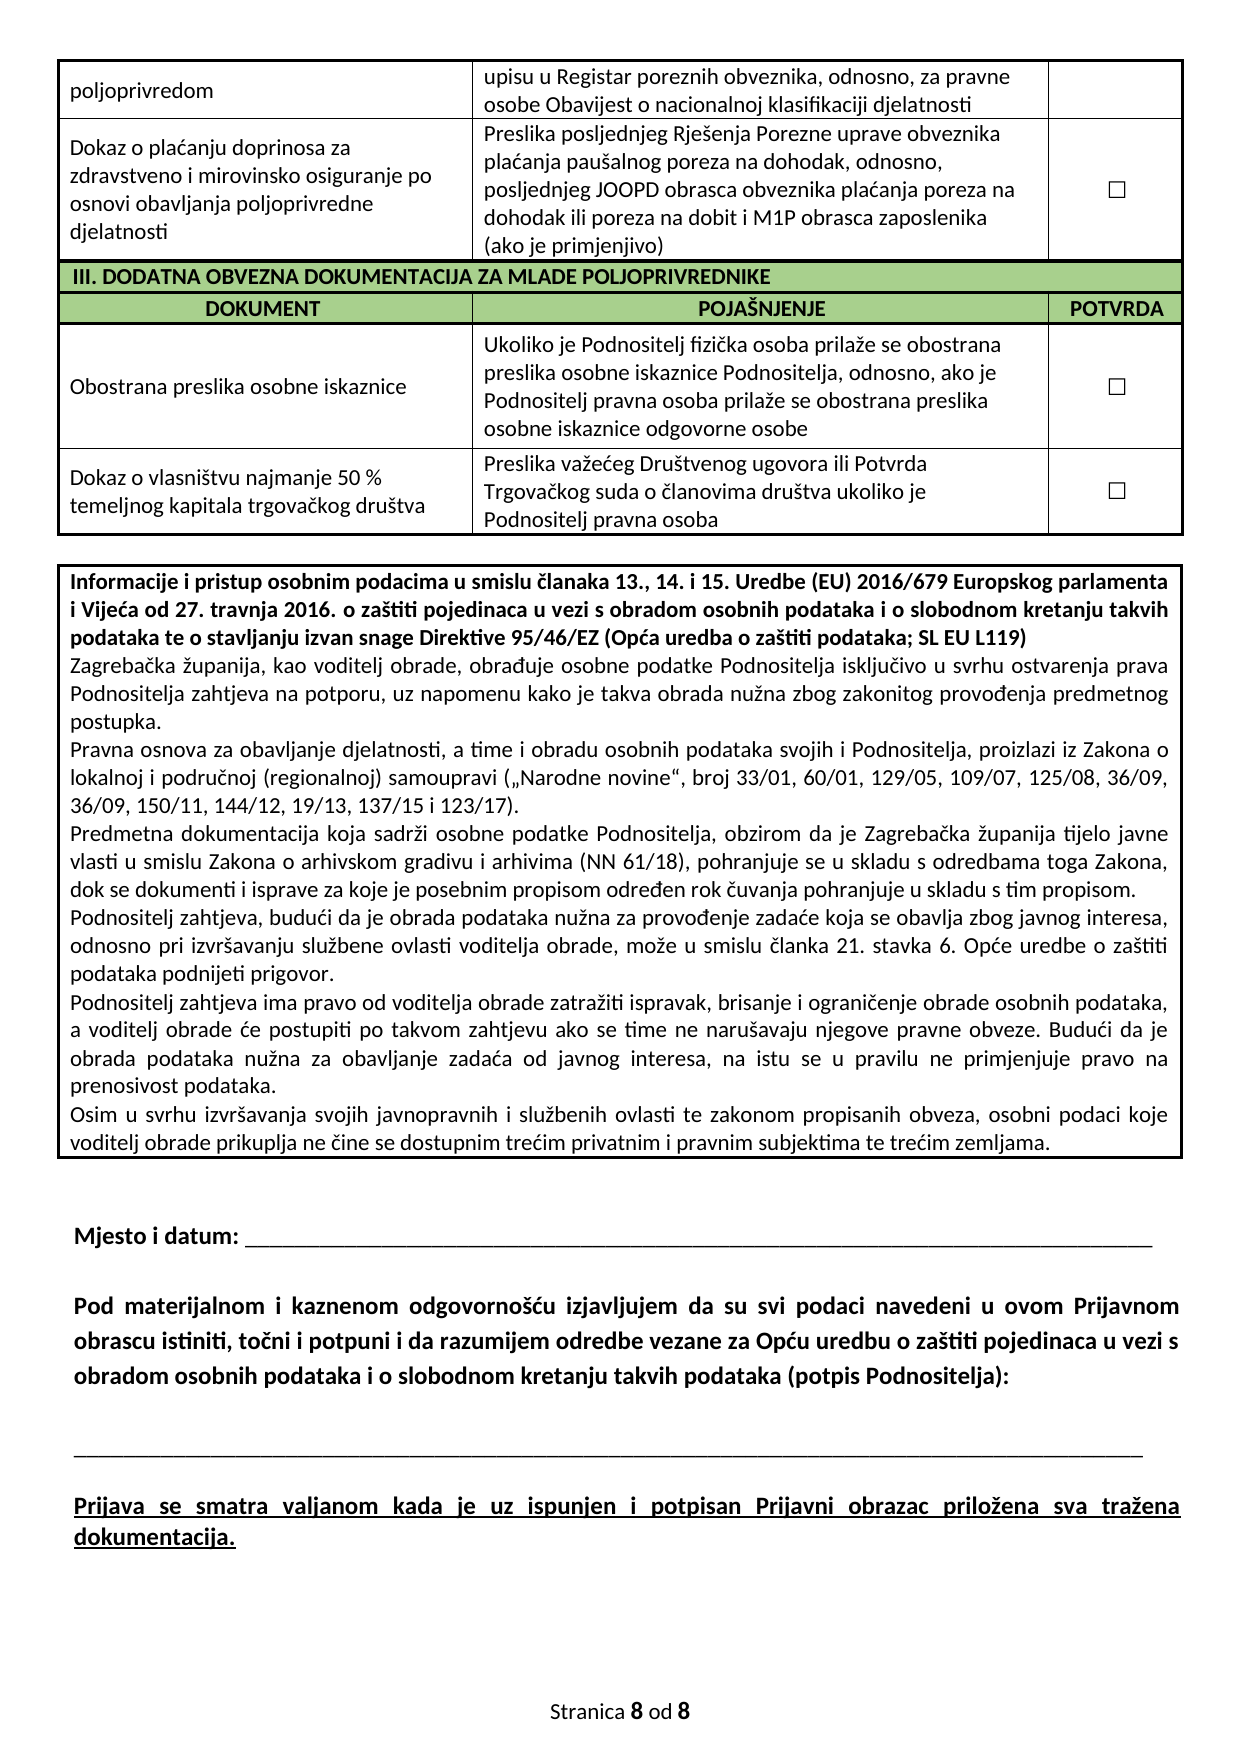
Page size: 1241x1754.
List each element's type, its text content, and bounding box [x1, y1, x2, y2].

text Prijava se smatra valjanom kada je uz ispunjen i potpisan Prijavni obrazac priložena sva tražena dokumentacija. [74, 1491, 1181, 1516]
table_cell POJAŠNJENJE [473, 294, 1048, 322]
text Pod materijalnom i kaznenom odgovornošću izjavljujem da su svi podaci navedeni u ovom Prijavnom obrascu istiniti, točni i potpuni i da razumijem odredbe vezane za Opću uredbu o zaštiti pojedinaca u vezi s obradom osobnih podataka i o slobodnom kretanju takvih podataka (potpis Podnositelja): [74, 1290, 1181, 1391]
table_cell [60, 62, 472, 118]
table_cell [473, 62, 1048, 118]
table_cell Preslika važećeg Društvenog ugovora ili Potvrda Trgovačkog suda o članovima društva ukoliko je Podnositelj pravna osoba [473, 449, 1048, 533]
table_header Informacije i pristup osobnim podacima u smislu članaka 13., 14. i 15. Uredbe (EU) 2016/679 Europskog parlamenta i Vijeća od 27. travnja 2016. o zaštiti pojedinaca u vezi s obradom osobnih podataka i o slobodnom kretanju takvih podataka te o stavljanju izvan snage Direktive 95/46/EZ (Opća uredba o zaštiti podataka; SL EU L119) Zagrebačka županija, kao voditelj obrade, obrađuje osobne podatke Podnositelja isključivo u svrhu ostvarenja prava Podnositelja zahtjeva na potporu, uz napomenu kako je takva obrada nužna zbog zakonitog provođenja predmetnog postupka. Pravna osnova za obavljanje djelatnosti, a time i obradu osobnih podataka svojih i Podnositelja, proizlazi iz Zakona o lokalnoj i područnoj (regionalnoj) samoupravi („Narodne novine“, broj 33/01, 60/01, 129/05, 109/07, 125/08, 36/09, 36/09, 150/11, 144/12, 19/13, 137/15 i 123/17). Predmetna dokumentacija koja sadrži osobne podatke Podnositelja, obzirom da je Zagrebačka županija tijelo javne vlasti u smislu Zakona o arhivskom gradivu i arhivima (NN 61/18), pohranjuje se u skladu s odredbama toga Zakona, dok se dokumenti i isprave za koje je posebnim propisom određen rok čuvanja pohranjuje u skladu s tim propisom. Podnositelj zahtjeva, budući da je obrada podataka nužna za provođenje zadaće koja se obavlja zbog javnog interesa, odnosno pri izvršavanju službene ovlasti voditelja obrade, može u smislu članka 21. stavka 6. Opće uredbe o zaštiti podataka podnijeti prigovor. Podnositelj zahtjeva ima pravo od voditelja obrade zatražiti ispravak, brisanje i ograničenje obrade osobnih podataka, a voditelj obrade će postupiti po takvom zahtjevu ako se time ne narušavaju njegove pravne obveze. Budući da je obrada podataka nužna za obavljanje zadaća od javnog interesa, na istu se u pravilu ne primjenjuje pravo na prenosivost podataka. Osim u svrhu izvršavanja svojih javnopravnih i službenih ovlasti te zakonom propisanih obveza, osobni podaci koje voditelj obrade prikuplja ne čine se dostupnim trećim privatnim i pravnim subjektima te trećim zemljama. [60, 567, 1180, 1156]
table_cell Preslika posljednjeg Rješenja Porezne uprave obveznika plaćanja paušalnog poreza na dohodak, odnosno, posljednjeg JOOPD obrasca obveznika plaćanja poreza na dohodak ili poreza na dobit i M1P obrasca zaposlenika (ako je primjenjivo) [473, 119, 1048, 259]
table_cell Ukoliko je Podnositelj fizička osoba prilaže se obostrana preslika osobne iskaznice Podnositelja, odnosno, ako je Podnositelj pravna osoba prilaže se obostrana preslika osobne iskaznice odgovorne osobe [473, 325, 1048, 448]
table_cell Dokaz o plaćanju doprinosa za zdravstveno i mirovinsko osiguranje po osnovi obavljanja poljoprivredne djelatnosti [60, 119, 472, 259]
table_cell Dokaz o vlasništvu najmanje 50 % temeljnog kapitala trgovačkog društva [60, 449, 472, 533]
table_cell DOKUMENT [60, 294, 472, 322]
text Prijava se smatra valjanom kada je uz ispunjen i potpisan Prijavni obrazac priložena sva tražena dokumentacija. [74, 1518, 1181, 1552]
table_cell III. DODATNA OBVEZNA DOKUMENTACIJA ZA MLADE POLJOPRIVREDNIKE [60, 263, 1181, 291]
table_cell Obostrana preslika osobne iskaznice [60, 325, 472, 448]
text Mjesto i datum: _________________________________________________________________________ [74, 1220, 1181, 1250]
table_cell POTVRDA [1049, 294, 1181, 322]
text ______________________________________________________________________________________ [74, 1430, 1181, 1461]
